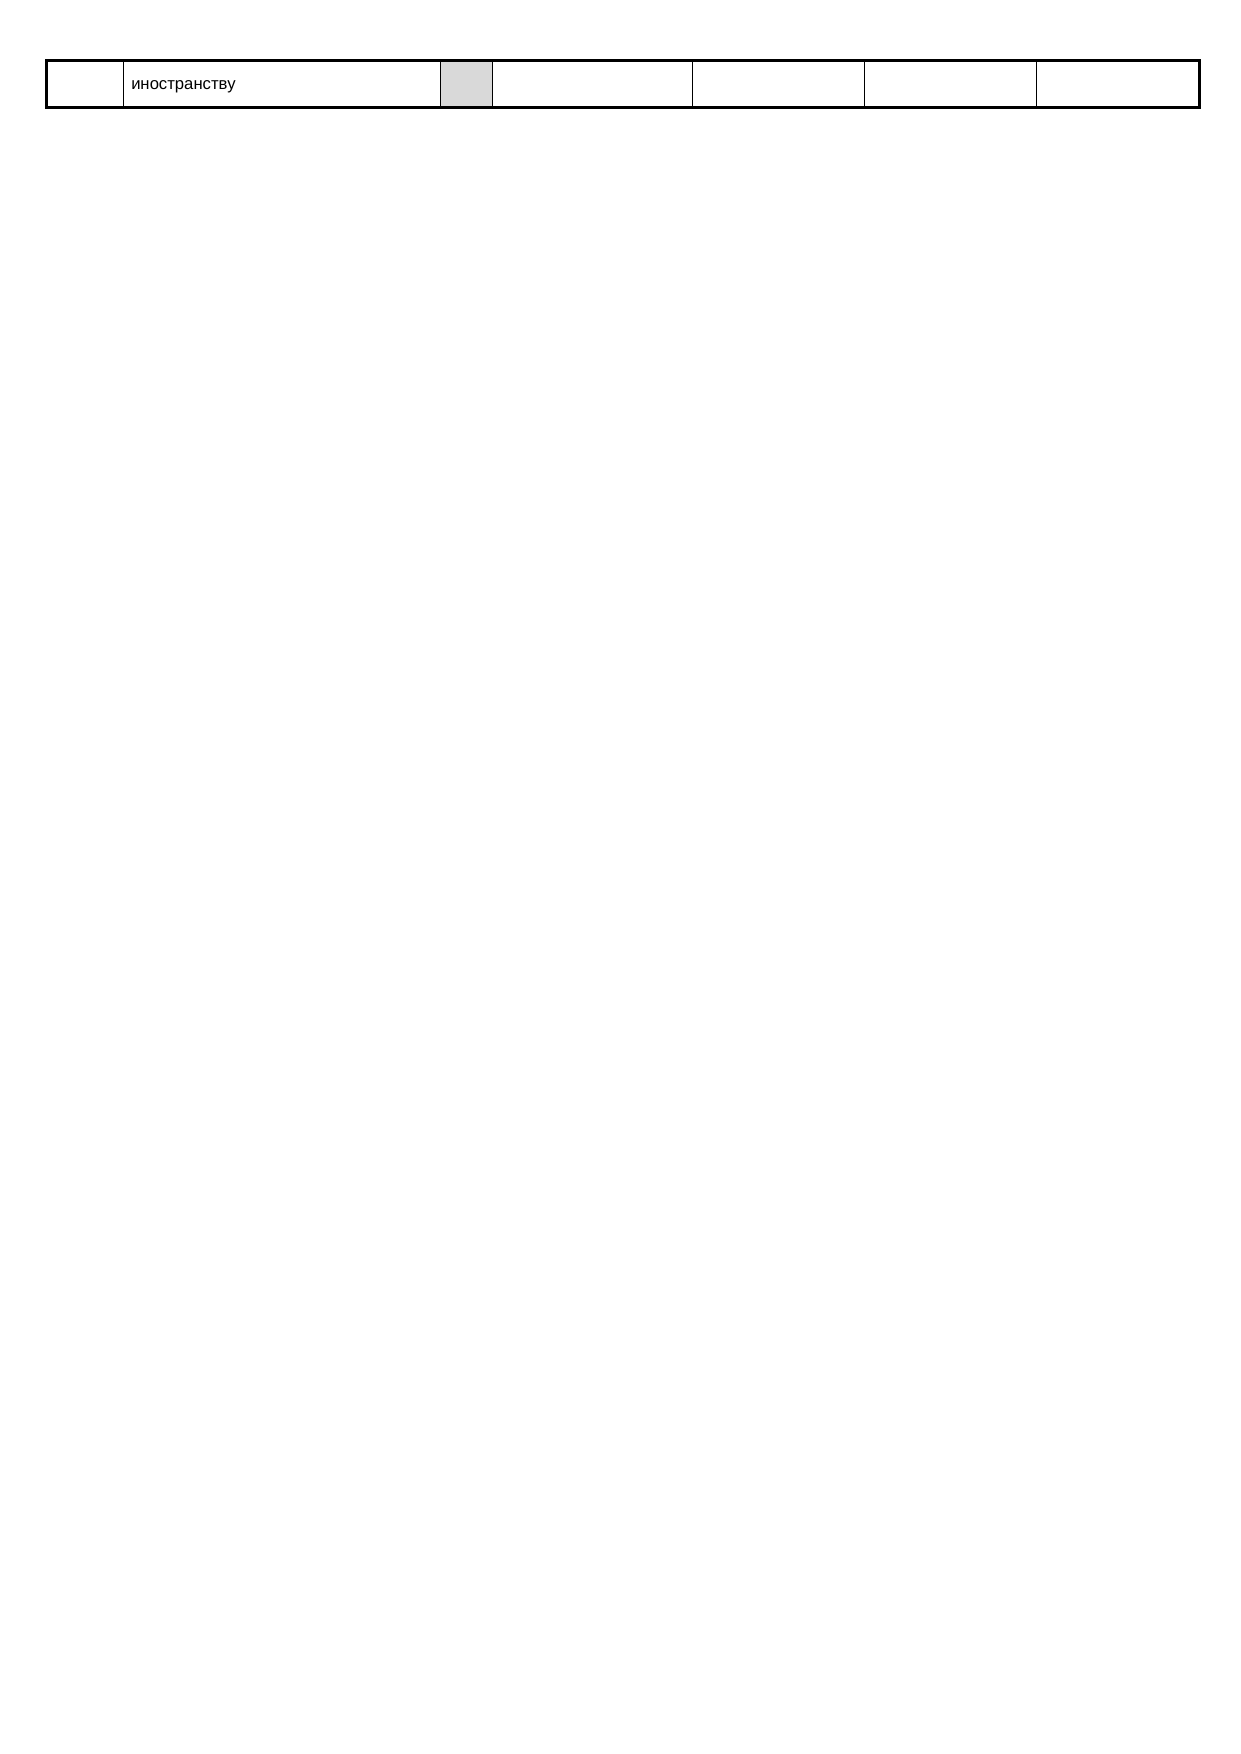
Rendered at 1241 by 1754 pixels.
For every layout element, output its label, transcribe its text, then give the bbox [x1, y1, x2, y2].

table_cell [493, 62, 692, 106]
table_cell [124, 62, 440, 106]
table_cell 0438 [441, 62, 492, 106]
table_cell [693, 62, 864, 106]
table_cell 415 [48, 62, 123, 106]
table_cell [865, 62, 1036, 106]
table_cell [1037, 62, 1198, 106]
